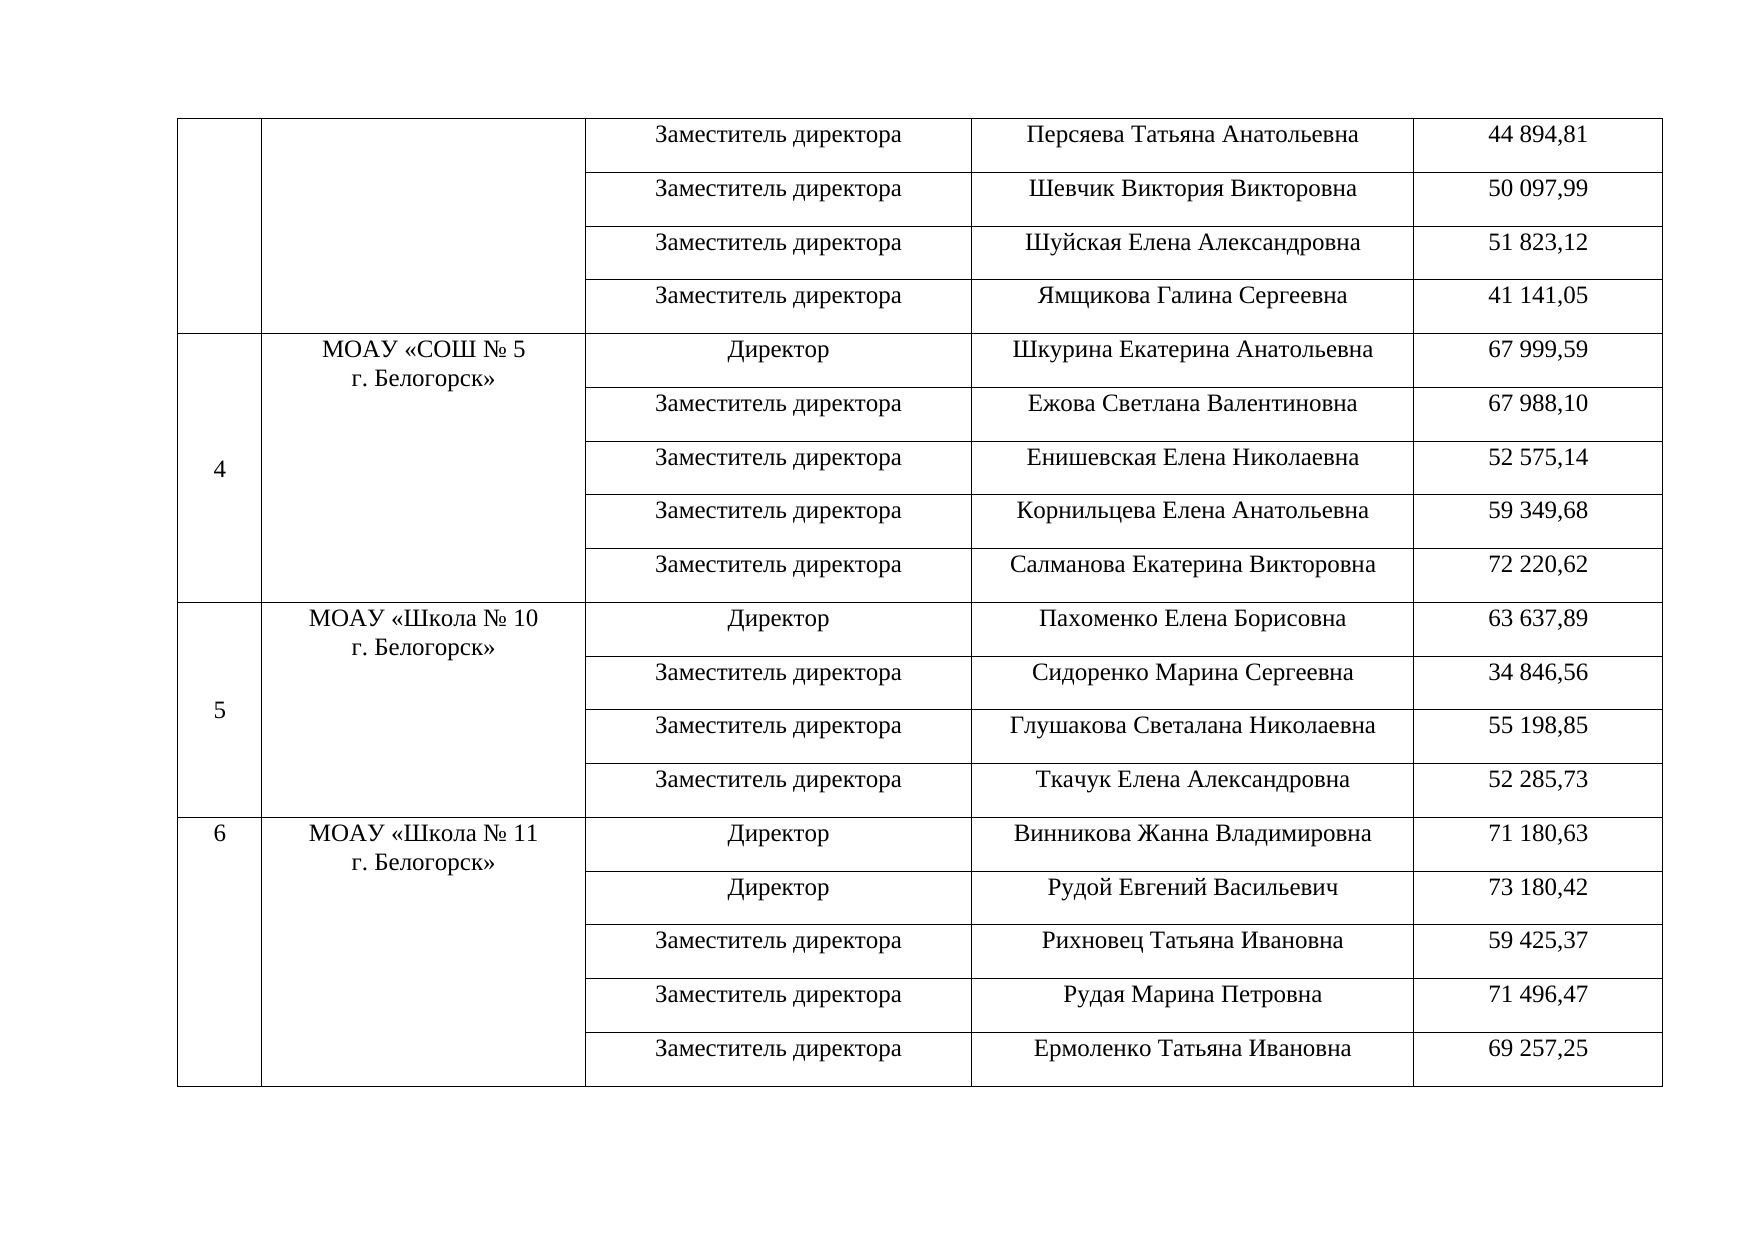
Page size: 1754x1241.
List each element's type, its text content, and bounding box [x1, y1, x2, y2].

table_cell 55 198,85 [1414, 710, 1662, 763]
table_cell Рудая Марина Петровна [972, 979, 1413, 1032]
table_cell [586, 119, 971, 172]
table_cell Ермоленко Татьяна Ивановна [972, 1033, 1413, 1086]
table_cell 63 637,89 [1414, 603, 1662, 656]
table_cell 34 846,56 [1414, 657, 1662, 709]
table_cell Заместитель директора [586, 657, 971, 709]
table_cell Глушакова Светалана Николаевна [972, 710, 1413, 763]
table_cell Директор [586, 818, 971, 871]
table_cell МОАУ «Школа № 10 г. Белогорск» [262, 603, 585, 817]
table_cell 52 285,73 [1414, 764, 1662, 817]
table_cell Ткачук Елена Александровна [972, 764, 1413, 817]
table_cell Заместитель директора [586, 227, 971, 279]
table_cell Пахоменко Елена Борисовна [972, 603, 1413, 656]
table_cell 67 988,10 [1414, 388, 1662, 441]
table_cell Директор [586, 334, 971, 387]
table_cell 69 257,25 [1414, 1033, 1662, 1086]
table_cell 73 180,42 [1414, 872, 1662, 924]
table_cell 41 141,05 [1414, 280, 1662, 333]
table_cell 59 425,37 [1414, 925, 1662, 978]
table_cell 71 496,47 [1414, 979, 1662, 1032]
table_cell 59 349,68 [1414, 495, 1662, 548]
table_cell Заместитель директора [586, 549, 971, 602]
table_cell Ямщикова Галина Сергеевна [972, 280, 1413, 333]
table_cell Сидоренко Марина Сергеевна [972, 657, 1413, 709]
table_cell Салманова Екатерина Викторовна [972, 549, 1413, 602]
table_cell Ежова Светлана Валентиновна [972, 388, 1413, 441]
table_cell МОАУ «СОШ № 5 г. Белогорск» [262, 334, 585, 602]
table_cell Заместитель директора [586, 495, 971, 548]
table_cell Заместитель директора [586, 710, 971, 763]
table_cell Директор [586, 872, 971, 924]
table_cell 44 894,81 [1414, 119, 1662, 172]
table_cell Заместитель директора [586, 173, 971, 226]
table_cell Шкурина Екатерина Анатольевна [972, 334, 1413, 387]
table_cell 51 823,12 [1414, 227, 1662, 279]
table_cell 71 180,63 [1414, 818, 1662, 871]
table_cell 72 220,62 [1414, 549, 1662, 602]
table_cell Заместитель директора [586, 764, 971, 817]
table_cell Заместитель директора [586, 979, 971, 1032]
table_cell Рудой Евгений Васильевич [972, 872, 1413, 924]
table_cell 5 [178, 603, 261, 817]
table_cell Винникова Жанна Владимировна [972, 818, 1413, 871]
table_cell Шевчик Виктория Викторовна [972, 173, 1413, 226]
table_cell 67 999,59 [1414, 334, 1662, 387]
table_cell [586, 1033, 971, 1086]
table_cell Заместитель директора [586, 388, 971, 441]
table_cell Директор [586, 603, 971, 656]
table_cell 50 097,99 [1414, 173, 1662, 226]
table_cell 6 [178, 818, 261, 1086]
table_cell Енишевская Елена Николаевна [972, 442, 1413, 494]
table_cell 52 575,14 [1414, 442, 1662, 494]
table_cell Шуйская Елена Александровна [972, 227, 1413, 279]
table_cell Рихновец Татьяна Ивановна [972, 925, 1413, 978]
table_cell Корнильцева Елена Анатольевна [972, 495, 1413, 548]
table_cell МОАУ «Школа № 11 г. Белогорск» [262, 818, 585, 1086]
table_cell Заместитель директора [586, 925, 971, 978]
table_cell Заместитель директора [586, 442, 971, 494]
table_cell Заместитель директора [586, 280, 971, 333]
table_cell Персяева Татьяна Анатольевна [972, 119, 1413, 172]
table_cell 4 [178, 334, 261, 602]
